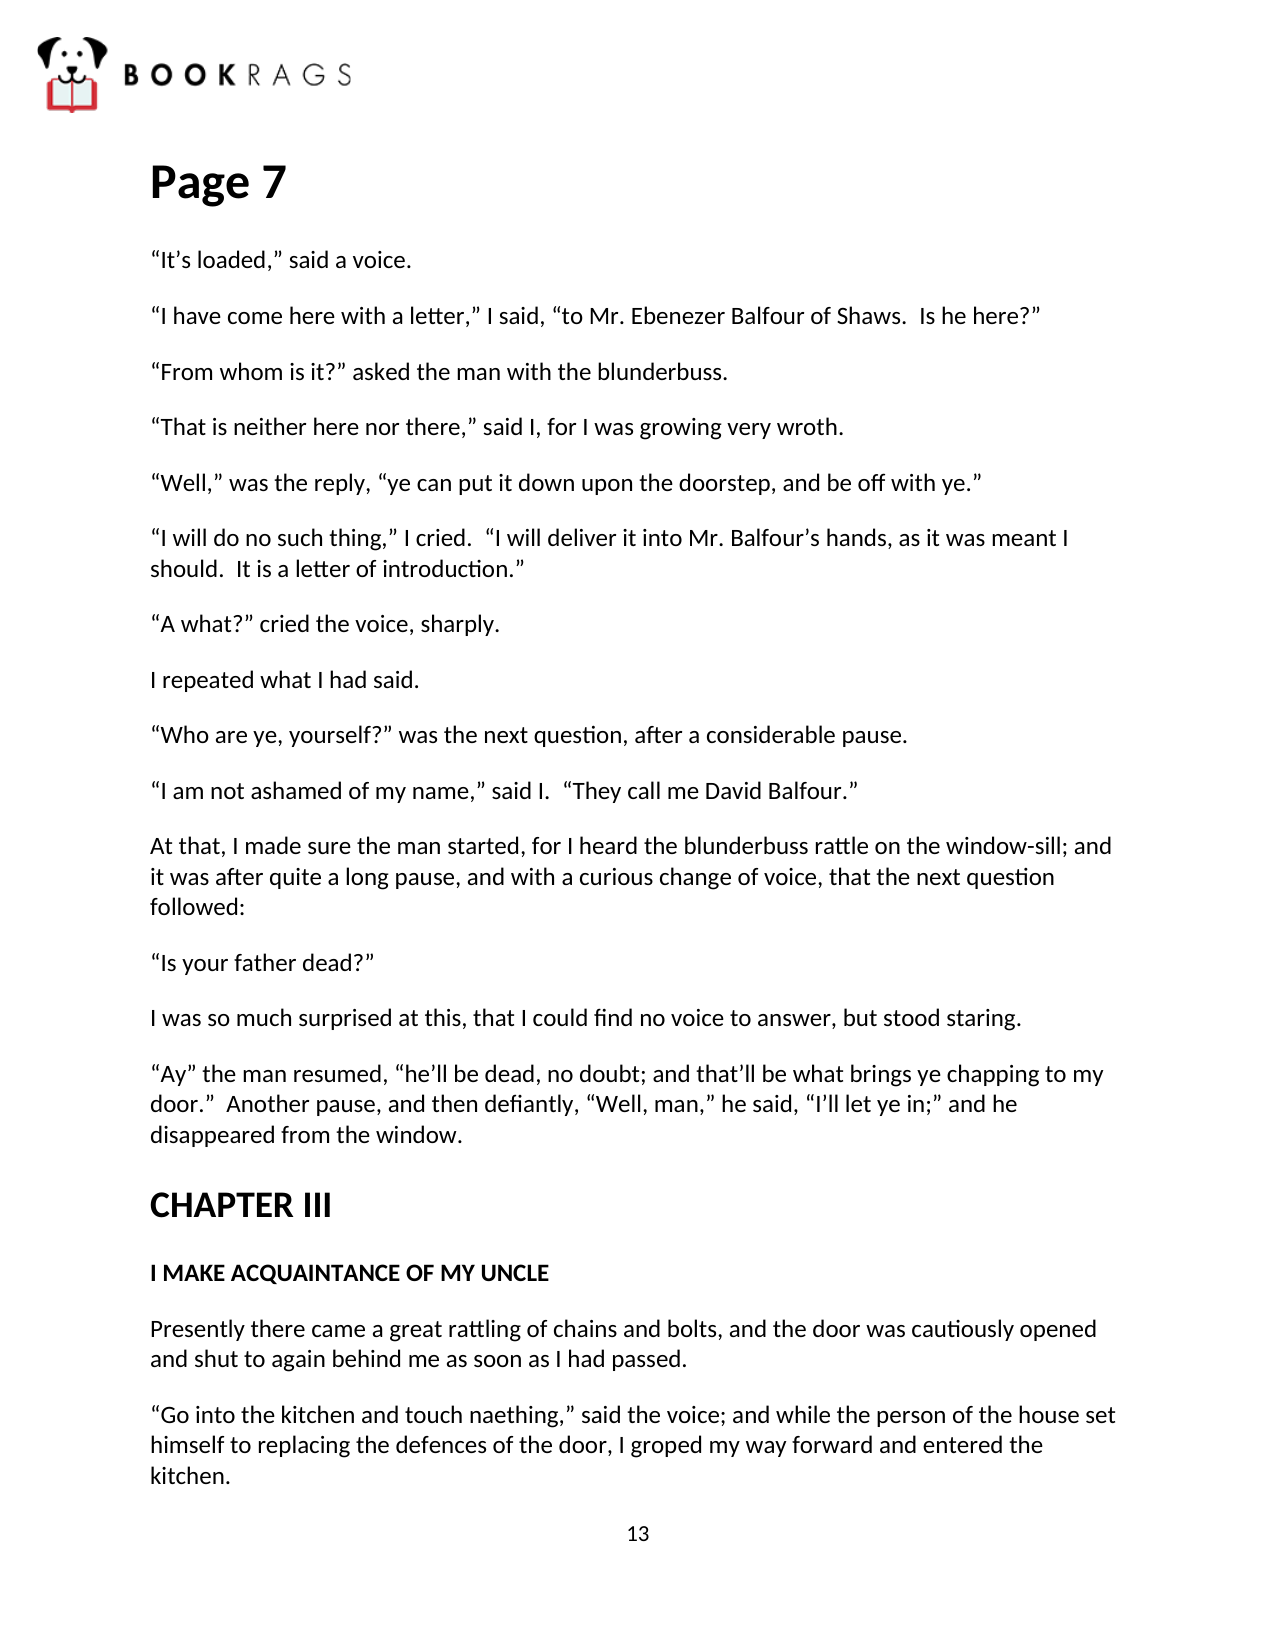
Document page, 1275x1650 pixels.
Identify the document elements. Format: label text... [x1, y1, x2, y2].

text “A what?” cried the voice, sharply. [150, 608, 1125, 639]
text Page 7 [150, 150, 1125, 211]
text “Ay” the man resumed, “he’ll be dead, no doubt; and that’ll be what brings ye chapping to my door.” Another pause, and then defiantly, “Well, man,” he said, “I’ll let ye in;” and he disappeared from the window. [150, 1058, 1125, 1149]
text “I have come here with a letter,” I said, “to Mr. Ebenezer Balfour of Shaws. Is he here?” [150, 300, 1125, 331]
text “I will do no such thing,” I cried. “I will deliver it into Mr. Balfour’s hands, as it was meant I should. It is a letter of introduction.” [150, 522, 1125, 583]
text “Who are ye, yourself?” was the next question, after a considerable pause. [150, 719, 1125, 750]
text I MAKE ACQUAINTANCE OF MY UNCLE [150, 1258, 1125, 1288]
text “It’s loaded,” said a voice. [150, 244, 1125, 275]
text “Is your father dead?” [150, 947, 1125, 977]
text “I am not ashamed of my name,” said I. “They call me David Balfour.” [150, 775, 1125, 805]
text “Go into the kitchen and touch naething,” said the voice; and while the person of the house set himself to replacing the defences of the door, I groped my way forward and entered the kitchen. [150, 1399, 1125, 1491]
text “Well,” was the reply, “ye can put it down upon the doorstep, and be off with ye.” [150, 467, 1125, 497]
text CHAPTER III [150, 1181, 1125, 1226]
text Presently there came a great rattling of chains and bolts, and the door was cautiously opened and shut to again behind me as soon as I had passed. [150, 1313, 1125, 1374]
picture [37, 37, 351, 113]
text I was so much surprised at this, that I could find no voice to answer, but stood staring. [150, 1002, 1125, 1033]
text I repeated what I had said. [150, 664, 1125, 694]
text “That is neither here nor there,” said I, for I was growing very wroth. [150, 411, 1125, 442]
text “From whom is it?” asked the man with the blunderbuss. [150, 356, 1125, 386]
text At that, I made sure the man started, for I heard the blunderbuss rattle on the window-sill; and it was after quite a long pause, and with a curious change of voice, that the next question followed: [150, 830, 1125, 922]
